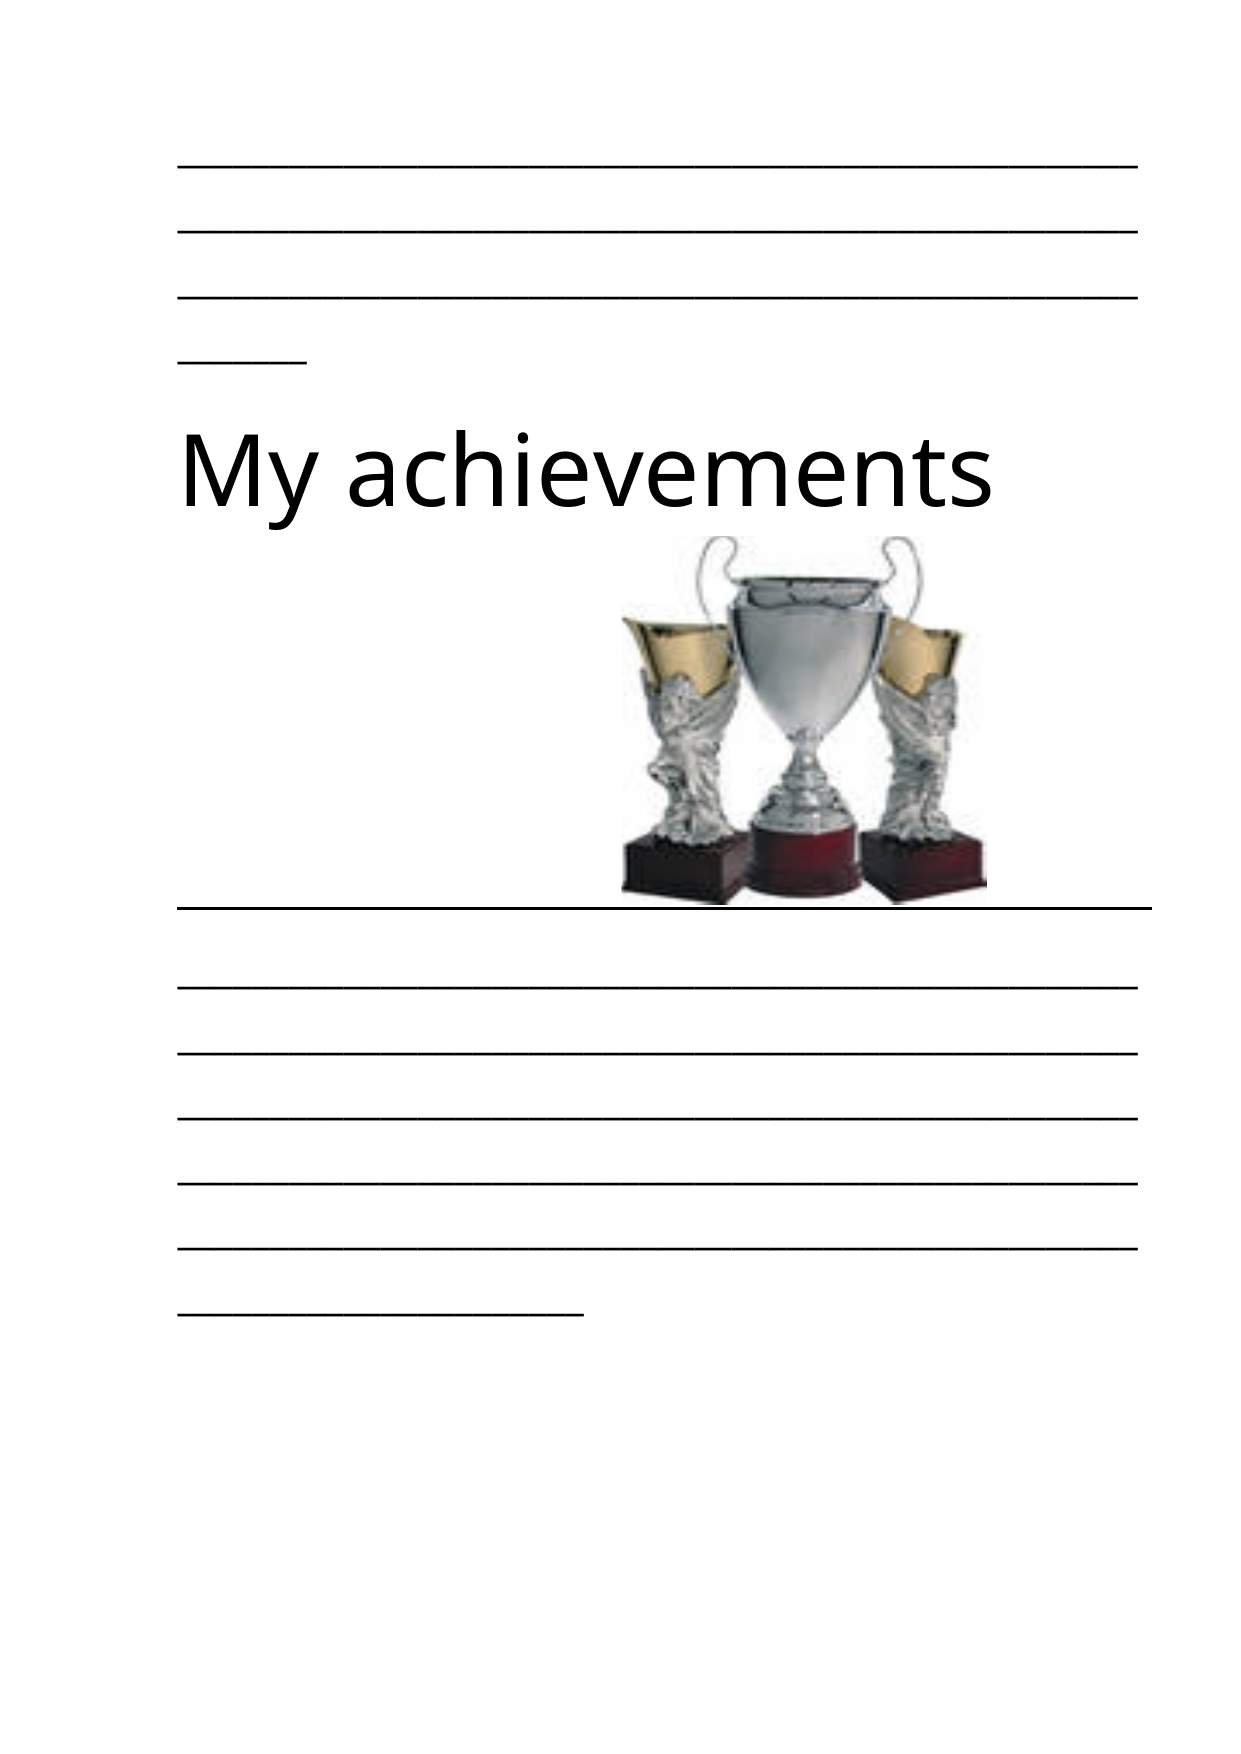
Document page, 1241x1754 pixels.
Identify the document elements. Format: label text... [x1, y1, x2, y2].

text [177, 118, 1152, 371]
text My achievements [177, 400, 1152, 536]
picture [621, 536, 987, 905]
text __________________________________________________________________________________________________________________________________________________________________________________________________________________________________________________________________________________________ [177, 939, 1152, 1322]
